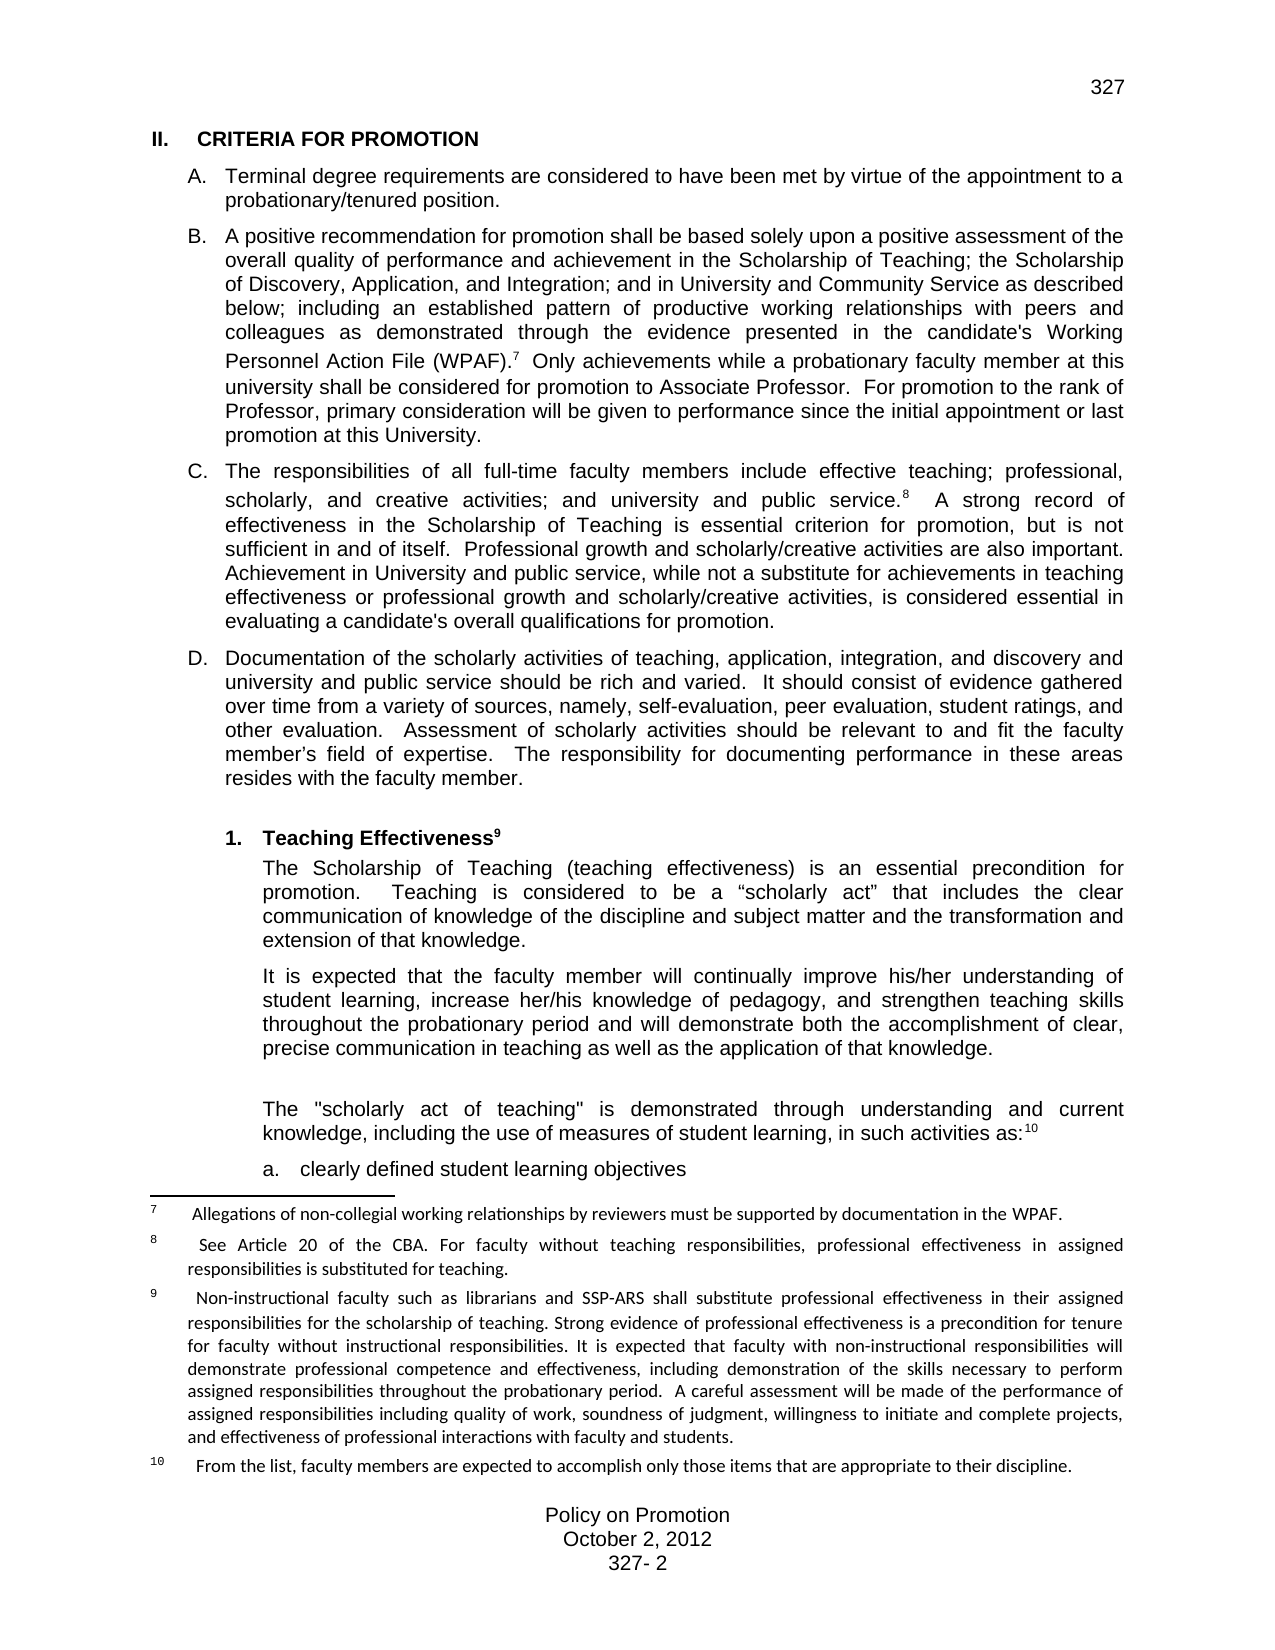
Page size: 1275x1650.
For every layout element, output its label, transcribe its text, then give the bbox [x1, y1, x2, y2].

list Terminal degree requirements are considered to have been met by virtue of the appointment to a probationary/tenured position. [187, 164, 1125, 212]
text The "scholarly act of teaching" is demonstrated through understanding and current knowledge, including the use of measures of student learning, in such activities as: [262, 1097, 1125, 1144]
text The Scholarship of Teaching (teaching effectiveness) is an essential precondition for promotion. Teaching is considered to be a “scholarly act” that includes the clear communication of knowledge of the discipline and subject matter and the transformation and extension of that knowledge. [262, 856, 1125, 952]
list The responsibilities of all full-time faculty members include effective teaching; professional, scholarly, and creative activities; and university and public service. A strong record of effectiveness in the Scholarship of Teaching is essential criterion for promotion, but is not sufficient in and of itself. Professional growth and scholarly/creative activities are also important. Achievement in University and public service, while not a substitute for achievements in teaching effectiveness or professional growth and scholarly/creative activities, is considered essential in evaluating a candidate's overall qualifications for promotion. [187, 459, 1125, 633]
list A positive recommendation for promotion shall be based solely upon a positive assessment of the overall quality of performance and achievement in the Scholarship of Teaching; the Scholarship of Discovery, Application, and Integration; and in University and Community Service as described below; including an established pattern of productive working relationships with peers and colleagues as demonstrated through the evidence presented in the candidate's Working Personnel Action File (WPAF). Only achievements while a probationary faculty member at this university shall be considered for promotion to Associate Professor. For promotion to the rank of Professor, primary consideration will be given to performance since the initial appointment or last promotion at this University. [187, 224, 1125, 446]
list Teaching Effectiveness [225, 826, 1125, 850]
list Documentation of the scholarly activities of teaching, application, integration, and discovery and university and public service should be rich and varied. It should consist of evidence gathered over time from a variety of sources, namely, self-evaluation, peer evaluation, student ratings, and other evaluation. Assessment of scholarly activities should be relevant to and fit the faculty member’s field of expertise. The responsibility for documenting performance in these areas resides with the faculty member. [187, 646, 1125, 789]
list CRITERIA FOR PROMOTION [169, 127, 1125, 151]
text It is expected that the faculty member will continually improve his/her understanding of student learning, increase her/his knowledge of pedagogy, and strengthen teaching skills throughout the probationary period and will demonstrate both the accomplishment of clear, precise communication in teaching as well as the application of that knowledge. [262, 964, 1125, 1060]
list clearly defined student learning objectives [262, 1157, 1125, 1181]
